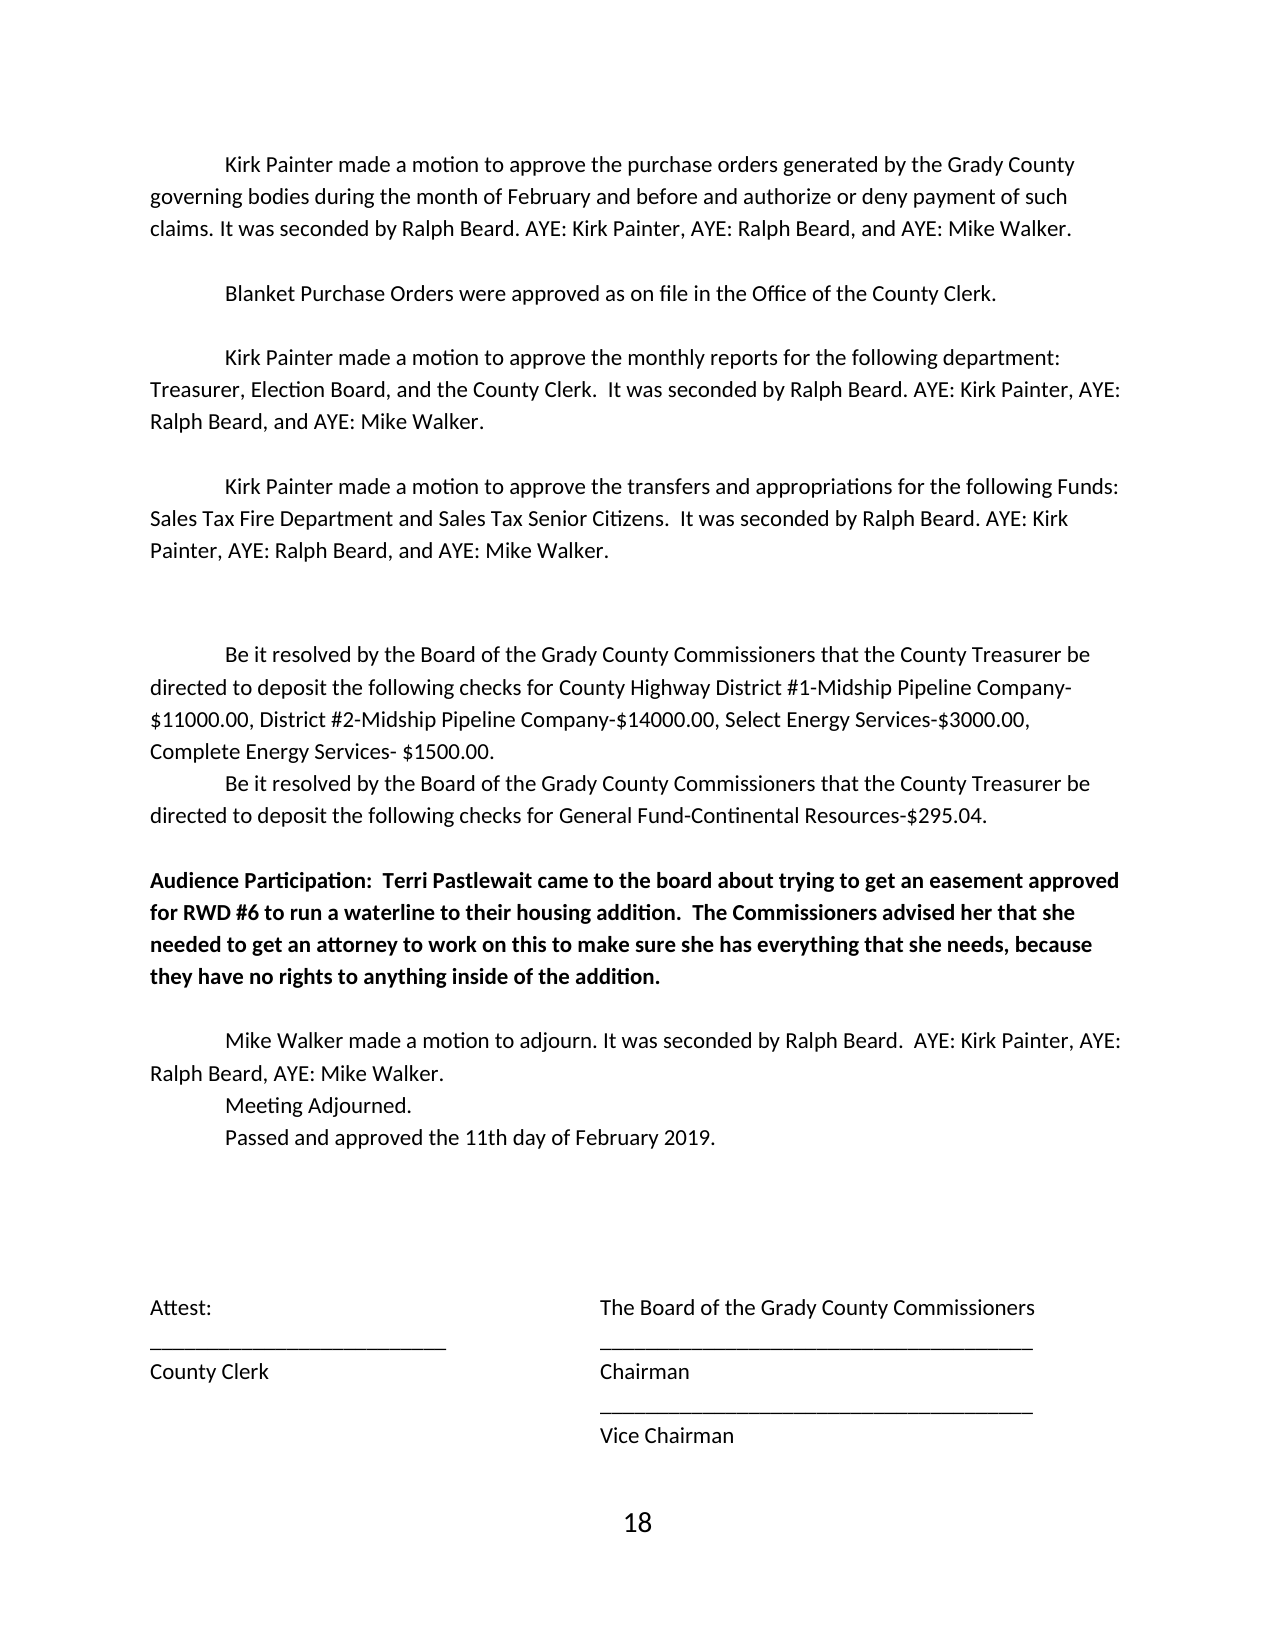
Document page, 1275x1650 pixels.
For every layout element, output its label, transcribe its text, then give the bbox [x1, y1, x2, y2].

text Be it resolved by the Board of the Grady County Commissioners that the County Treasurer be directed to deposit the following checks for County Highway District #1-Midship Pipeline Company-$11000.00, District #2-Midship Pipeline Company-$14000.00, Select Energy Services-$3000.00, Complete Energy Services- $1500.00. [150, 640, 1125, 765]
text Audience Participation: Terri Pastlewait came to the board about trying to get an easement approved for RWD #6 to run a waterline to their housing addition. The Commissioners advised her that she needed to get an attorney to work on this to make sure she has everything that she needs, because they have no rights to anything inside of the addition. [150, 866, 1125, 990]
text County Clerk Chairman [150, 1357, 1125, 1385]
text Mike Walker made a motion to adjourn. It was seconded by Ralph Beard. AYE: Kirk Painter, AYE: Ralph Beard, AYE: Mike Walker. [150, 1027, 1125, 1087]
text Be it resolved by the Board of the Grady County Commissioners that the County Treasurer be directed to deposit the following checks for General Fund-Continental Resources-$295.04. [150, 769, 1125, 829]
text Meeting Adjourned. [150, 1091, 1125, 1119]
text Attest: The Board of the Grady County Commissioners [150, 1293, 1125, 1321]
text Blanket Purchase Orders were approved as on file in the Office of the County Clerk. [150, 279, 1125, 307]
text __________________________ ______________________________________ [150, 1325, 1125, 1353]
text ______________________________________ [150, 1389, 1125, 1417]
text Passed and approved the 11th day of February 2019. [150, 1123, 1125, 1151]
text Kirk Painter made a motion to approve the transfers and appropriations for the following Funds: Sales Tax Fire Department and Sales Tax Senior Citizens. It was seconded by Ralph Beard. AYE: Kirk Painter, AYE: Ralph Beard, and AYE: Mike Walker. [150, 472, 1125, 564]
text Kirk Painter made a motion to approve the monthly reports for the following department: Treasurer, Election Board, and the County Clerk. It was seconded by Ralph Beard. AYE: Kirk Painter, AYE: Ralph Beard, and AYE: Mike Walker. [150, 343, 1125, 436]
text Kirk Painter made a motion to approve the purchase orders generated by the Grady County governing bodies during the month of February and before and authorize or deny payment of such claims. It was seconded by Ralph Beard. AYE: Kirk Painter, AYE: Ralph Beard, and AYE: Mike Walker. [150, 150, 1125, 242]
text Vice Chairman [150, 1422, 1125, 1450]
